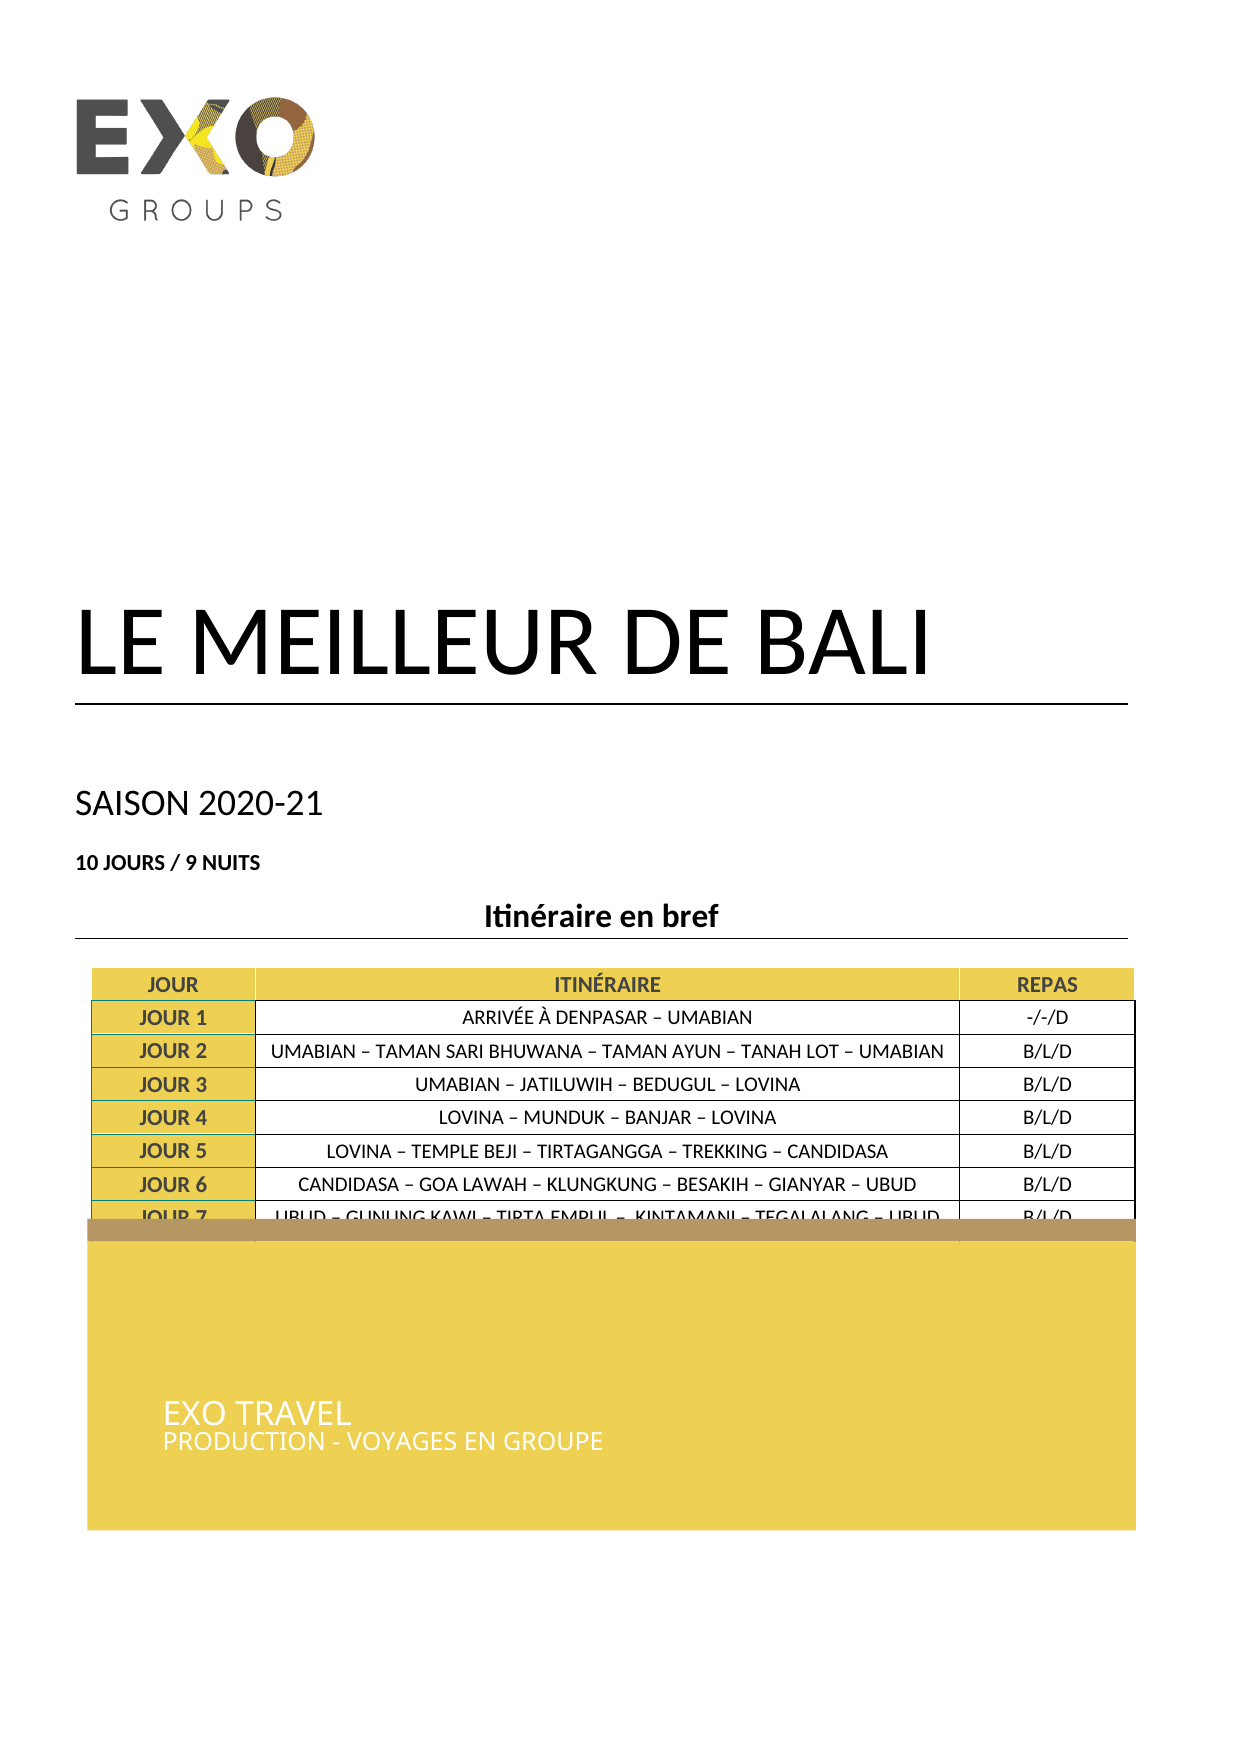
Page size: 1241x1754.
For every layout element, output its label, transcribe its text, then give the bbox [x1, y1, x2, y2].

table_cell JOUR 6 [92, 1168, 255, 1200]
table_header JOUR [92, 968, 255, 1000]
table_cell JOUR 5 [92, 1135, 255, 1167]
table_cell ARRIVÉE À DENPASAR – UMABIAN [256, 1001, 959, 1033]
table_cell JOUR 1 [92, 1001, 255, 1033]
text SAISON 2020-21 [75, 779, 1128, 824]
table_cell UMABIAN – TAMAN SARI BHUWANA – TAMAN AYUN – TANAH LOT – UMABIAN [256, 1035, 959, 1067]
table_cell UMABIAN – JATILUWIH – BEDUGUL – LOVINA [256, 1068, 959, 1100]
table_cell JOUR 3 [92, 1068, 255, 1100]
table_cell B/L/D [960, 1035, 1134, 1067]
picture [75, 96, 316, 224]
table_cell JOUR 7 [92, 1201, 255, 1218]
text LE MEILLEUR DE BALI [75, 577, 1128, 703]
table_cell -/-/D [960, 1001, 1134, 1033]
table_cell JOUR 4 [92, 1101, 255, 1133]
table_header ITINÉRAIRE [256, 968, 959, 1000]
table_cell UBUD – GUNUNG KAWI – TIRTA EMPUL – KINTAMANI – TEGALALANG – UBUD [256, 1201, 959, 1218]
table_cell B/L/D [960, 1101, 1134, 1133]
table_cell B/L/D [960, 1201, 1134, 1218]
table_cell LOVINA – TEMPLE BEJI – TIRTAGANGGA – TREKKING – CANDIDASA [256, 1135, 959, 1167]
table_cell LOVINA – MUNDUK – BANJAR – LOVINA [256, 1101, 959, 1133]
table_cell B/L/D [960, 1135, 1134, 1167]
text 10 JOURS / 9 NUITS [75, 848, 1128, 876]
text Itinéraire en bref [75, 895, 1128, 938]
table_header REPAS [960, 968, 1134, 1000]
table_cell B/L/D [960, 1168, 1134, 1200]
table_cell B/L/D [960, 1068, 1134, 1100]
table_cell CANDIDASA – GOA LAWAH – KLUNGKUNG – BESAKIH – GIANYAR – UBUD [256, 1168, 959, 1200]
table_cell JOUR 2 [92, 1035, 255, 1067]
